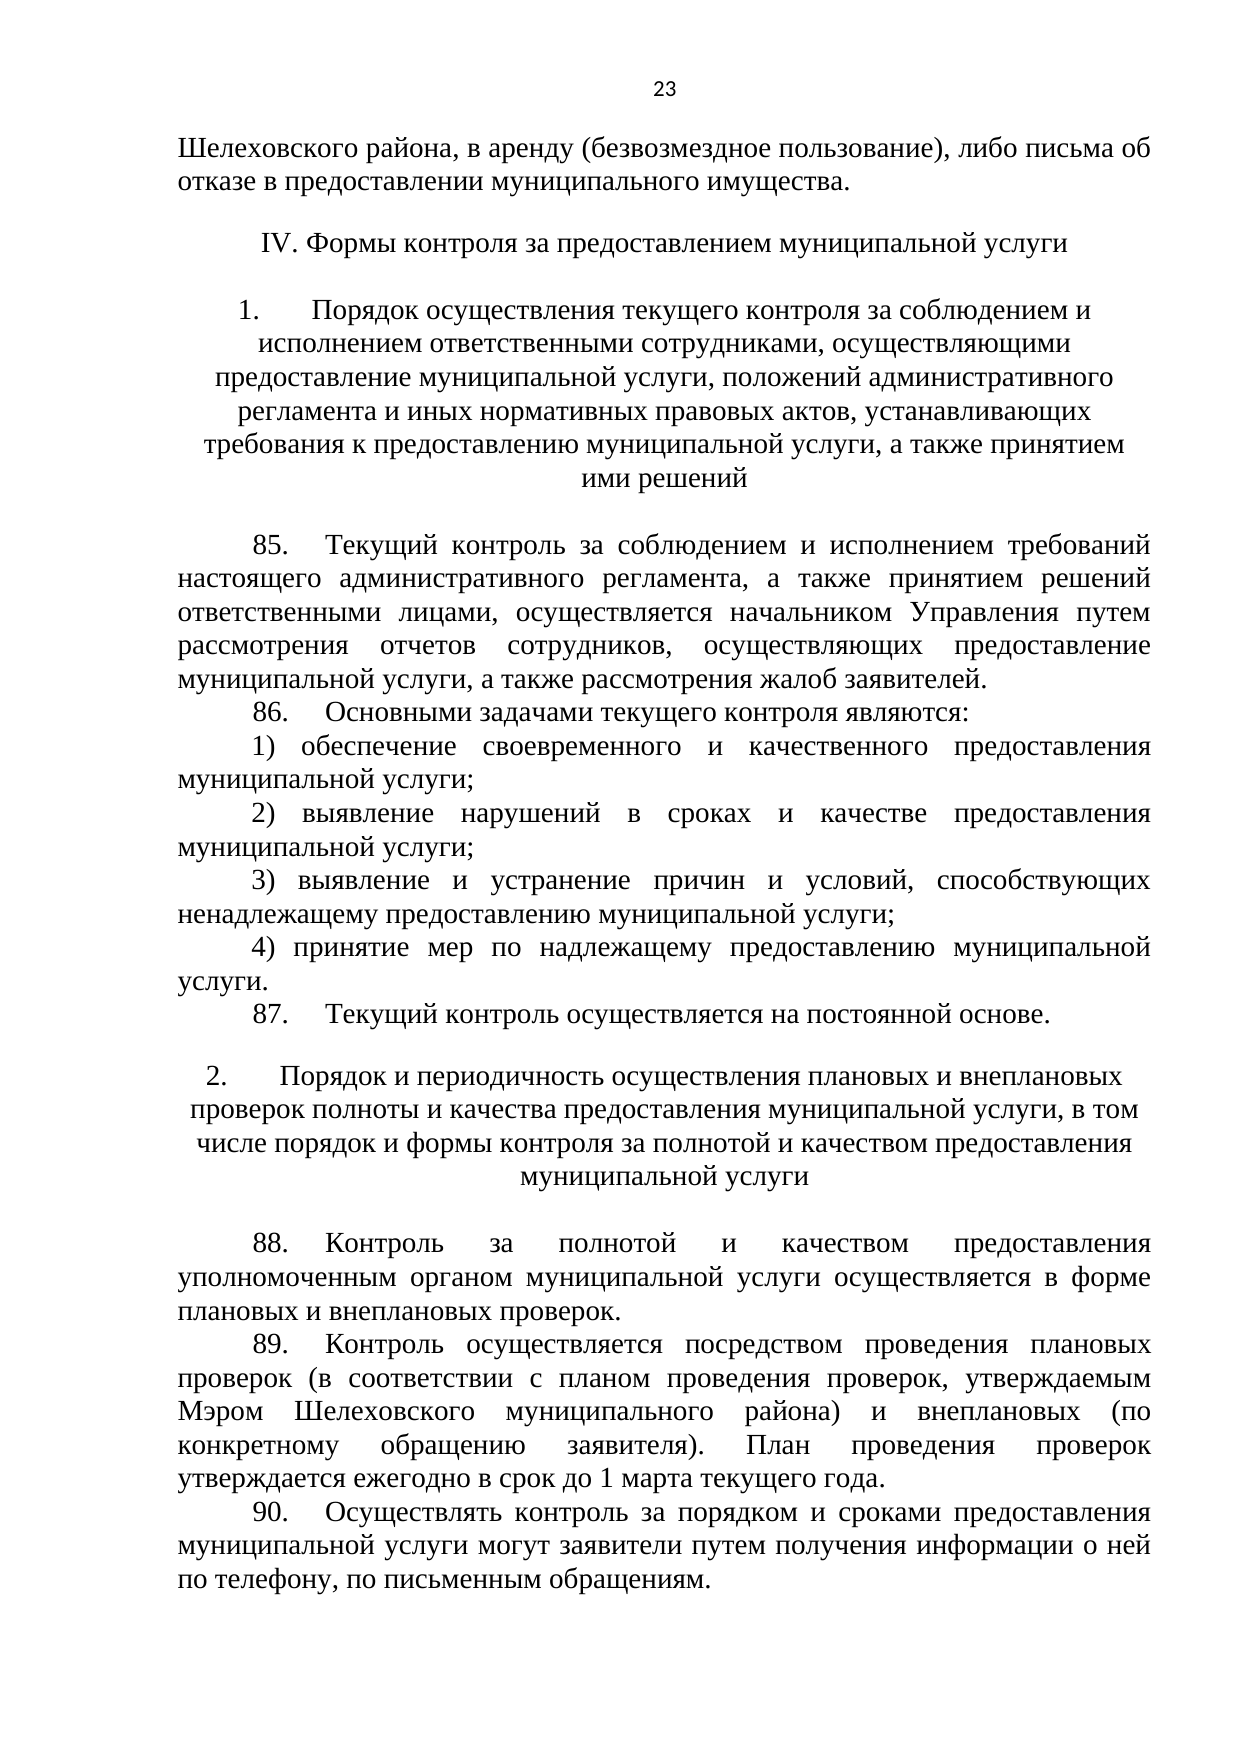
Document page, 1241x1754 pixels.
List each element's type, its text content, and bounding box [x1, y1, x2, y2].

list Контроль за полнотой и качеством предоставления уполномоченным органом муниципальной услуги осуществляется в форме плановых и внеплановых проверок. [177, 1226, 1152, 1326]
list Осуществлять контроль за порядком и сроками предоставления муниципальной услуги могут заявители путем получения информации о ней по телефону, по письменным обращениям. [177, 1494, 1152, 1594]
list 1) обеспечение своевременного и качественного предоставления муниципальной услуги; [177, 728, 1152, 795]
list 2) выявление нарушений в сроках и качестве предоставления муниципальной услуги; [177, 795, 1152, 862]
list Основными задачами текущего контроля являются: [177, 694, 1152, 728]
list Текущий контроль осуществляется на постоянной основе. [177, 996, 1152, 1030]
list Контроль осуществляется посредством проведения плановых проверок (в соответствии с планом проведения проверок, утверждаемым Мэром Шелеховского муниципального района) и внеплановых (по конкретному обращению заявителя). План проведения проверок утверждается ежегодно в срок до 1 марта текущего года. [177, 1326, 1152, 1494]
list Текущий контроль за соблюдением и исполнением требований настоящего административного регламента, а также принятием решений ответственными лицами, осуществляется начальником Управления путем рассмотрения отчетов сотрудников, осуществляющих предоставление муниципальной услуги, а также рассмотрения жалоб заявителей. [177, 527, 1152, 694]
list Порядок и периодичность осуществления плановых и внеплановых проверок полноты и качества предоставления муниципальной услуги, в том числе порядок и формы контроля за полнотой и качеством предоставления муниципальной услуги [177, 1058, 1152, 1192]
list 3) выявление и устранение причин и условий, способствующих ненадлежащему предоставлению муниципальной услуги; [177, 862, 1152, 929]
list Порядок осуществления текущего контроля за соблюдением и исполнением ответственными сотрудниками, осуществляющими предоставление муниципальной услуги, положений административного регламента и иных нормативных правовых актов, устанавливающих требования к предоставлению муниципальной услуги, а также принятием ими решений [177, 292, 1152, 493]
list 4) принятие мер по надлежащему предоставлению муниципальной услуги. [177, 929, 1152, 996]
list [177, 130, 1152, 197]
text IV. Формы контроля за предоставлением муниципальной услуги [177, 225, 1152, 258]
